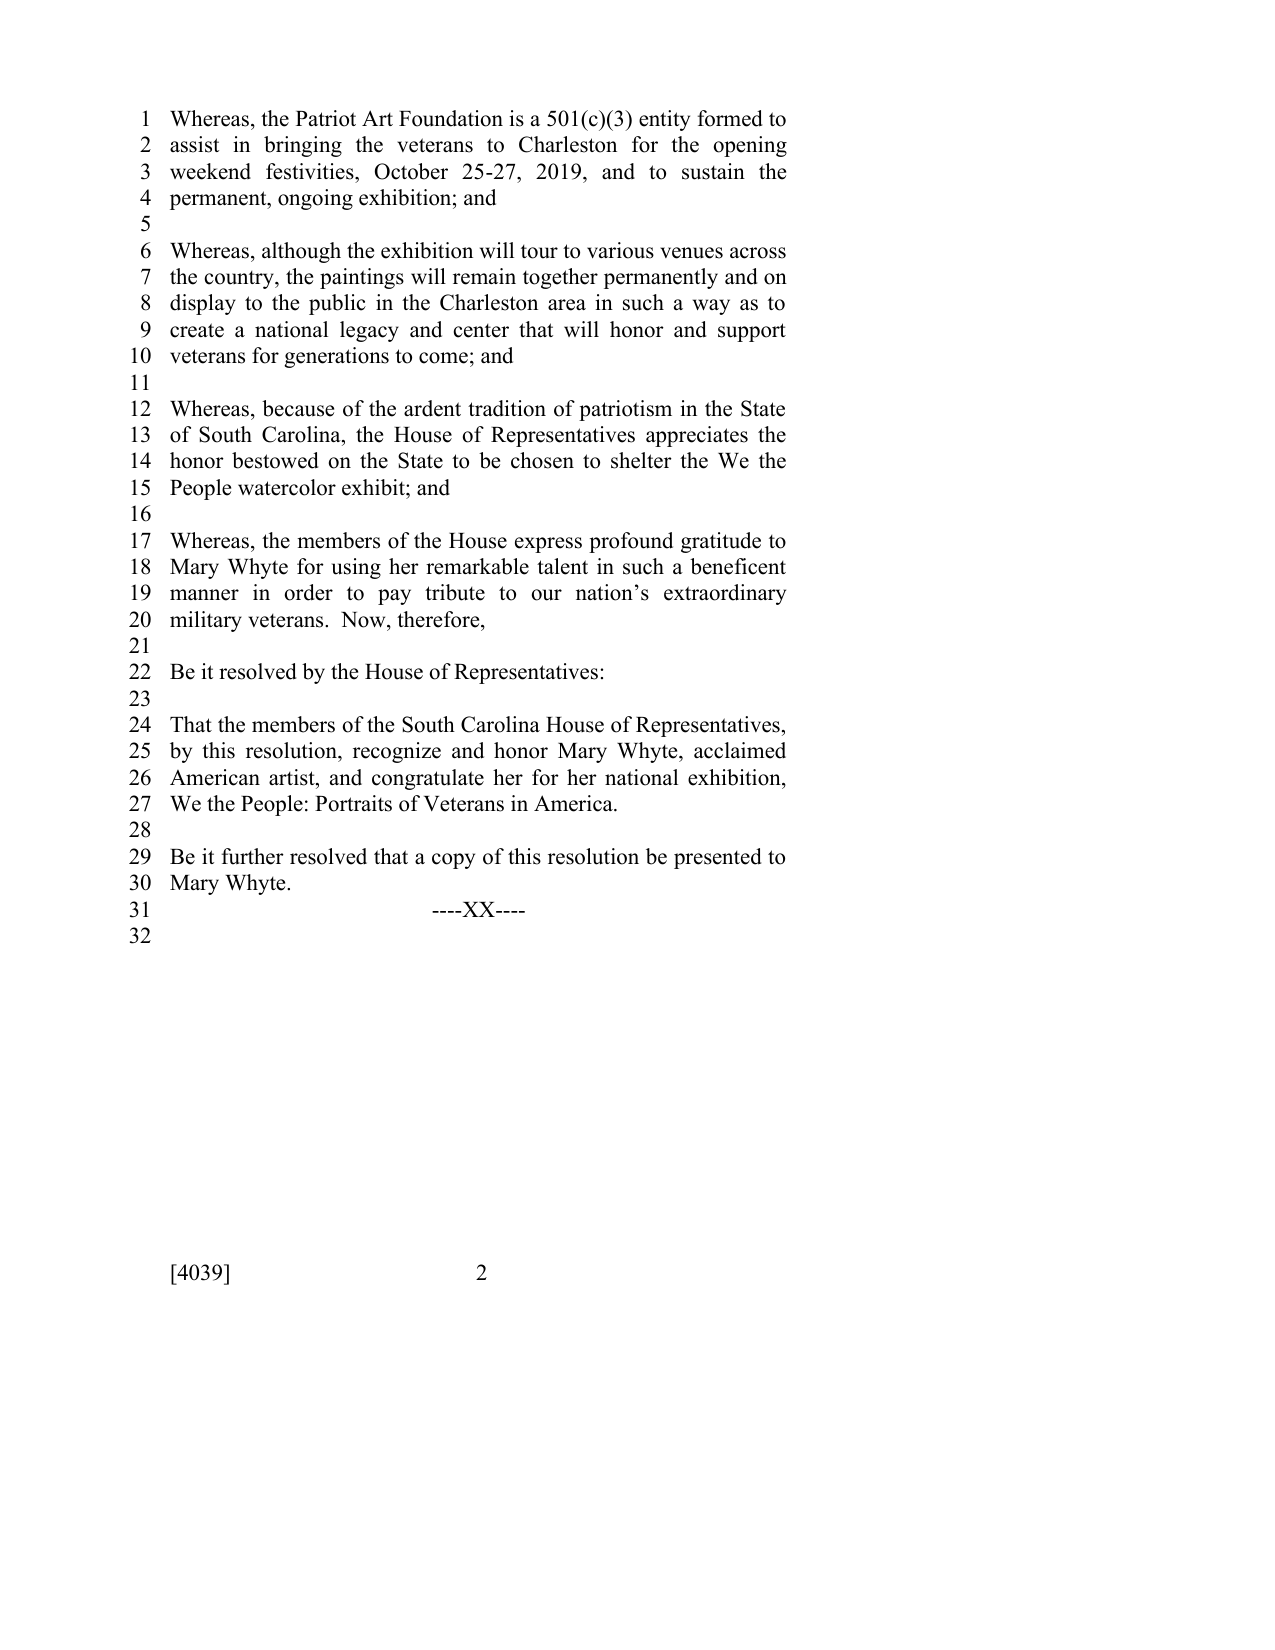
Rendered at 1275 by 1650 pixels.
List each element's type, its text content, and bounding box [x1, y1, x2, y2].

text Whereas, the Patriot Art Foundation is a 501(c)(3) entity formed to assist in bringing the veterans to Charleston for the opening weekend festivities, October 25-27, 2019, and to sustain the permanent, ongoing exhibition; and [169, 105, 787, 210]
text Be it further resolved that a copy of this resolution be presented to Mary Whyte. [169, 843, 787, 896]
text Whereas, the members of the House express profound gratitude to Mary Whyte for using her remarkable talent in such a beneficent manner in order to pay tribute to our nation’s extraordinary military veterans. Now, therefore, [169, 527, 787, 632]
text ----XX---- [169, 896, 787, 922]
text Whereas, because of the ardent tradition of patriotism in the State of South Carolina, the House of Representatives appreciates the honor bestowed on the State to be chosen to shelter the We the People watercolor exhibit; and [169, 395, 787, 500]
text Be it resolved by the House of Representatives: [169, 658, 787, 685]
text Whereas, although the exhibition will tour to various venues across the country, the paintings will remain together permanently and on display to the public in the Charleston area in such a way as to create a national legacy and center that will honor and support veterans for generations to come; and [169, 237, 787, 368]
text That the members of the South Carolina House of Representatives, by this resolution, recognize and honor Mary Whyte, acclaimed American artist, and congratulate her for her national exhibition, We the People: Portraits of Veterans in America. [169, 711, 787, 817]
